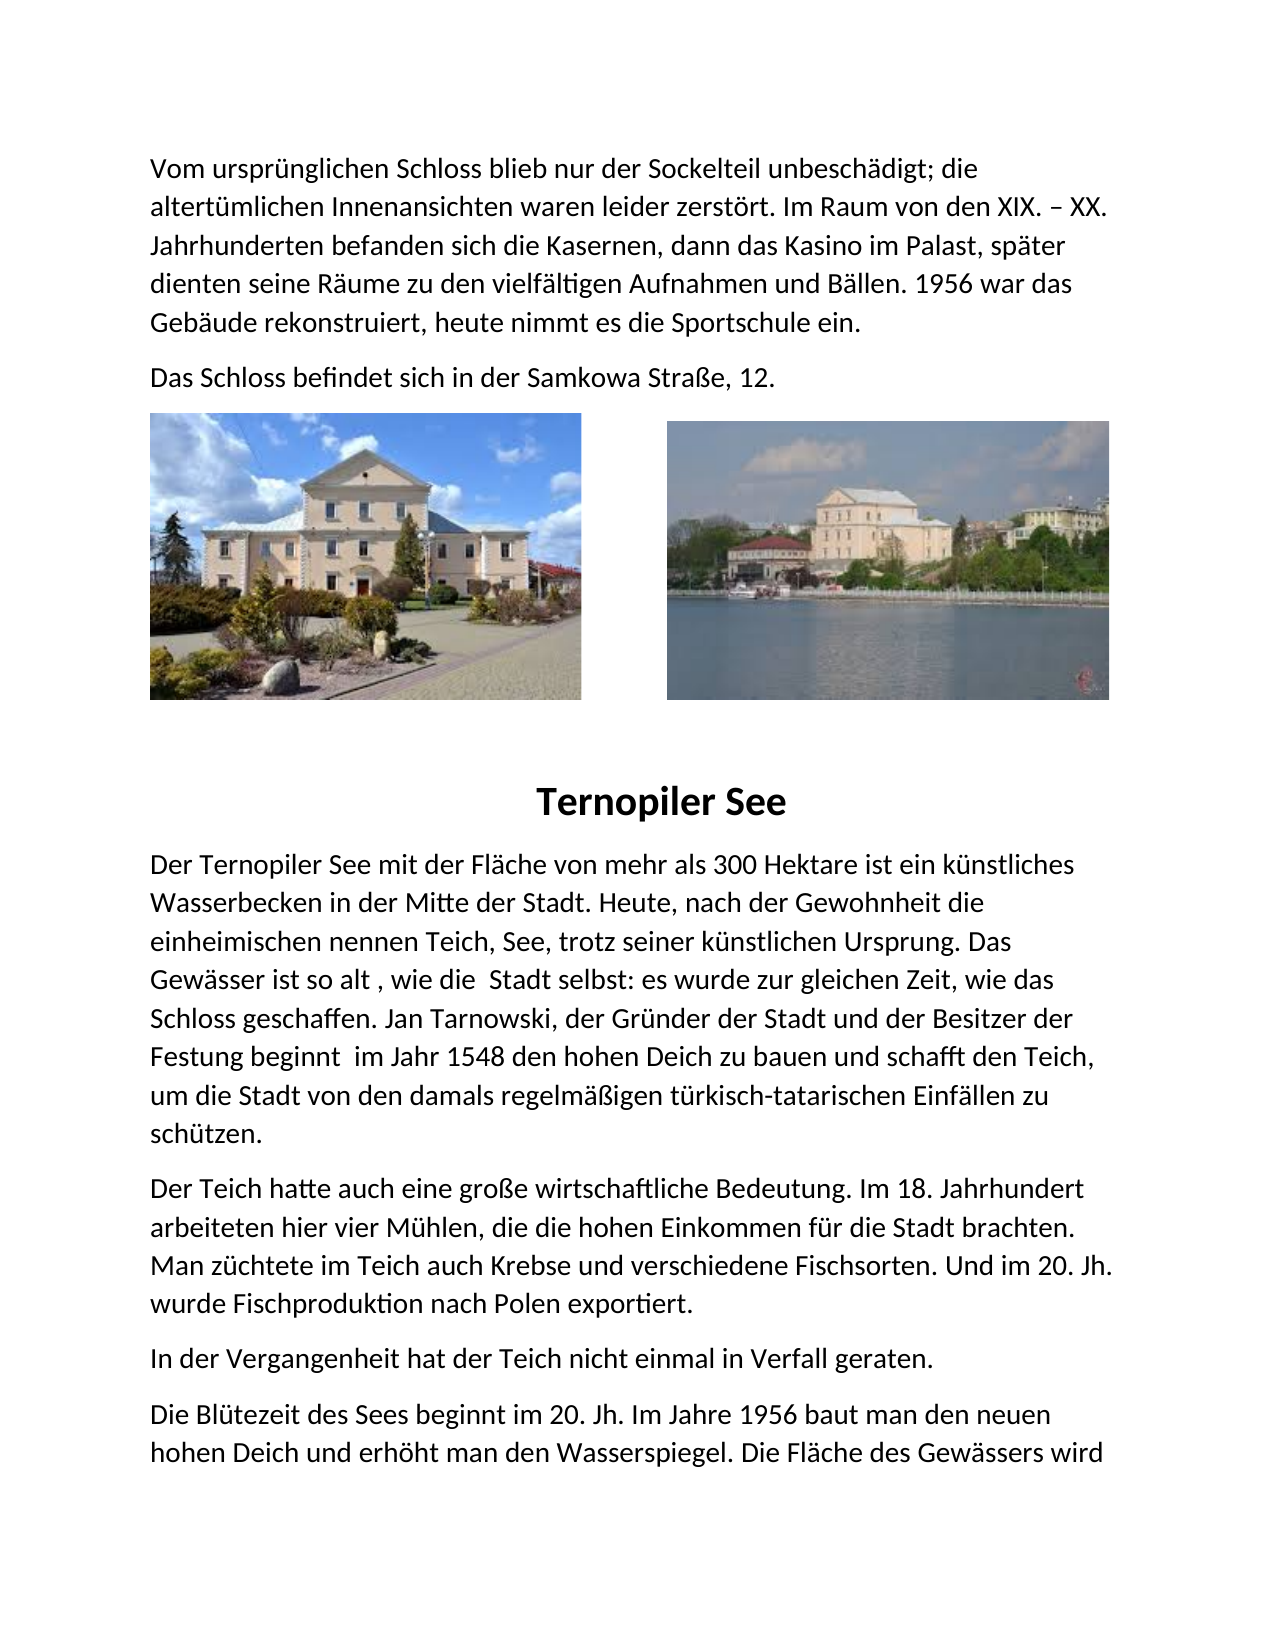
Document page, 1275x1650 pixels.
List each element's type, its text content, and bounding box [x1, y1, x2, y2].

text Vom ursprünglichen Schloss blieb nur der Sockelteil unbeschädigt; die altertümlichen Innenansichten waren leider zerstört. Im Raum von den XIX. – XX. Jahrhunderten befanden sich die Kasernen, dann das Kasino im Palast, später dienten seine Räume zu den vielfältigen Aufnahmen und Bällen. 1956 war das Gebäude rekonstruiert, heute nimmt es die Sportschule ein. [150, 150, 1125, 339]
text Das Schloss befindet sich in der Samkowa Straße, 12. [150, 359, 1125, 394]
picture [150, 413, 582, 700]
text In der Vergangenheit hat der Teich nicht einmal in Verfall geraten. [150, 1341, 1125, 1376]
text Ternopiler See [150, 774, 1125, 825]
picture [667, 421, 1110, 700]
text Der Ternopiler See mit der Fläche von mehr als 300 Hektare ist ein künstliches Wasserbecken in der Mitte der Stadt. Heute, nach der Gewohnheit die einheimischen nennen Teich, See, trotz seiner künstlichen Ursprung. Das Gewässer ist so alt , wie die Stadt selbst: es wurde zur gleichen Zeit, wie das Schloss geschaffen. Jan Tarnowski, der Gründer der Stadt und der Besitzer der Festung beginnt im Jahr 1548 den hohen Deich zu bauen und schafft den Teich, um die Stadt von den damals regelmäßigen türkisch-tatarischen Einfällen zu schützen. [150, 846, 1125, 1151]
text Der Teich hatte auch eine große wirtschaftliche Bedeutung. Im 18. Jahrhundert arbeiteten hier vier Mühlen, die die hohen Einkommen für die Stadt brachten. Man züchtete im Teich auch Krebse und verschiedene Fischsorten. Und im 20. Jh. wurde Fischproduktion nach Polen exportiert. [150, 1170, 1125, 1321]
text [150, 1396, 1125, 1470]
